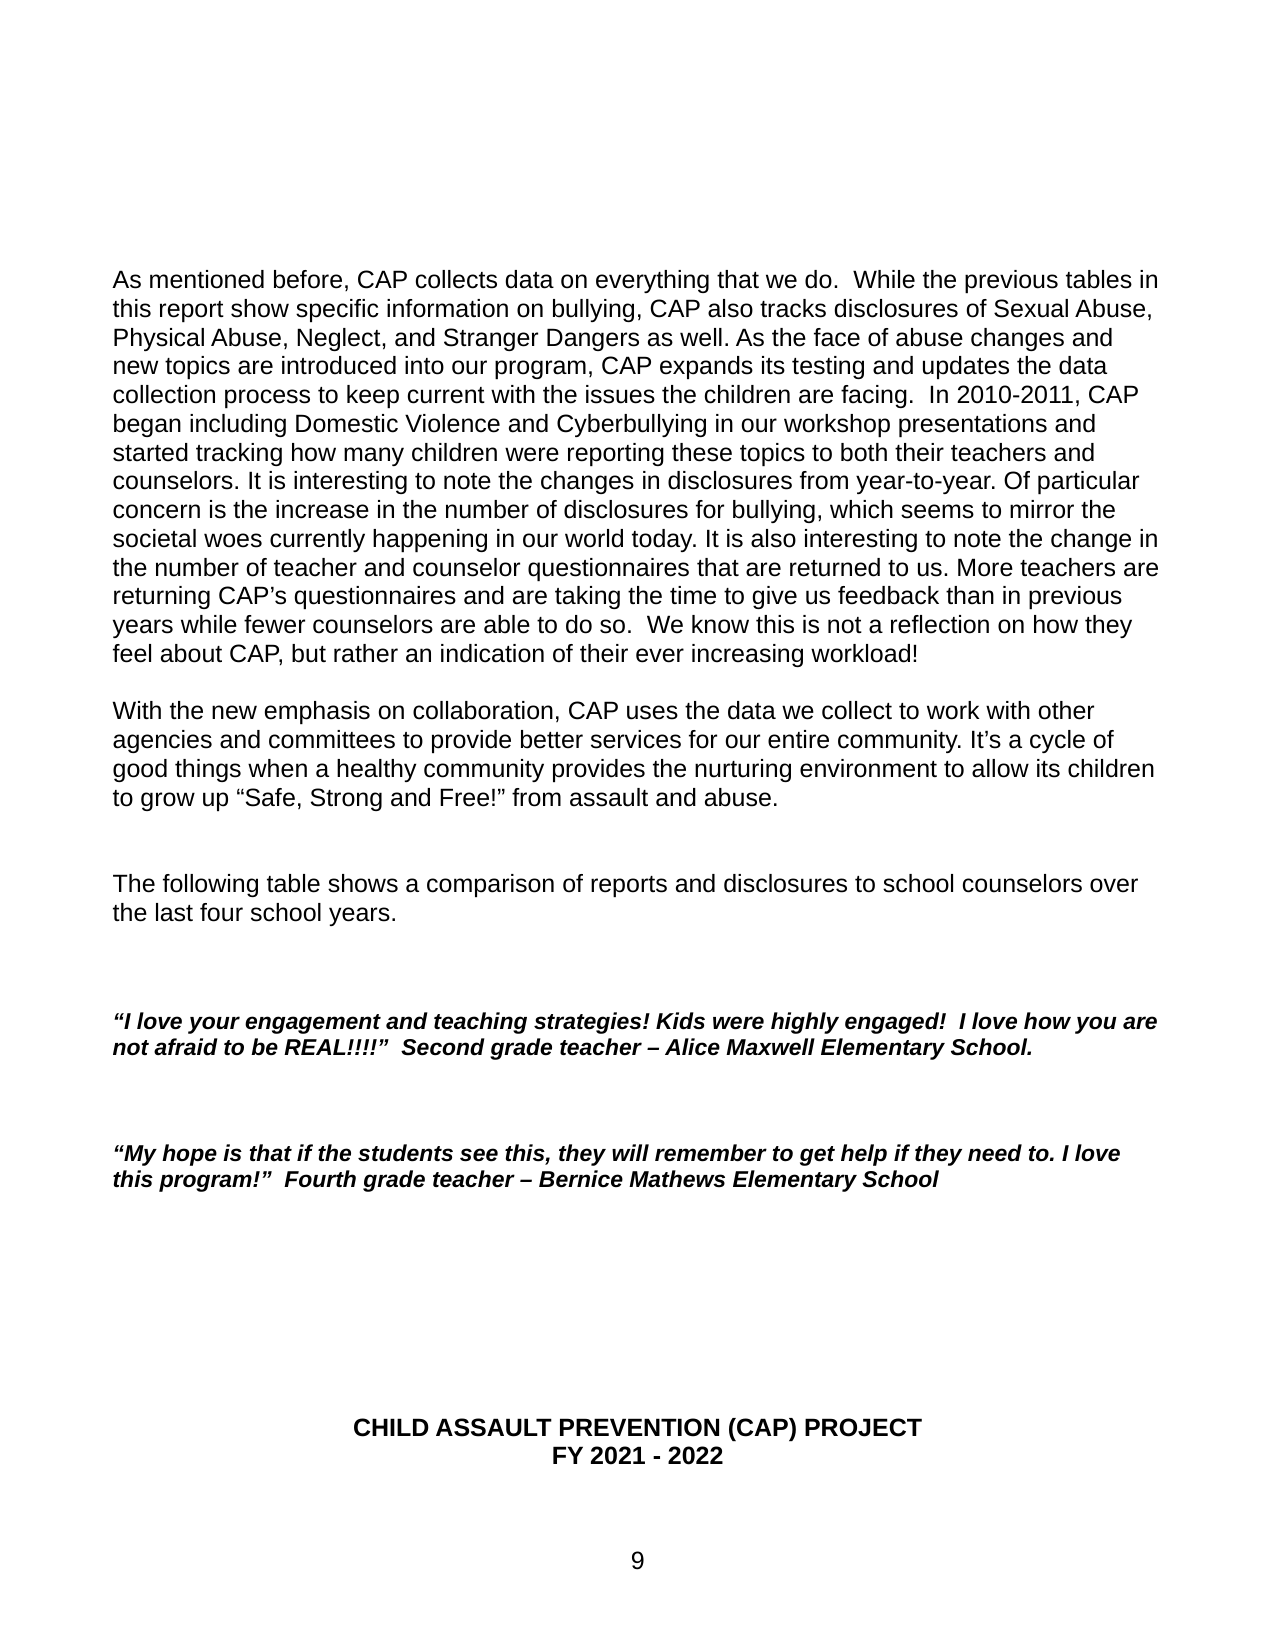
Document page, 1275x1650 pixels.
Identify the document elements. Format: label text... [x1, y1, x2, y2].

text As mentioned before, CAP collects data on everything that we do. While the previous tables in this report show specific information on bullying, CAP also tracks disclosures of Sexual Abuse, Physical Abuse, Neglect, and Stranger Dangers as well. As the face of abuse changes and new topics are introduced into our program, CAP expands its testing and updates the data collection process to keep current with the issues the children are facing. In 2010-2011, CAP began including Domestic Violence and Cyberbullying in our workshop presentations and started tracking how many children were reporting these topics to both their teachers and counselors. It is interesting to note the changes in disclosures from year-to-year. Of particular concern is the increase in the number of disclosures for bullying, which seems to mirror the societal woes currently happening in our world today. It is also interesting to note the change in the number of teacher and counselor questionnaires that are returned to us. More teachers are returning CAP’s questionnaires and are taking the time to give us feedback than in previous years while fewer counselors are able to do so. We know this is not a reflection on how they feel about CAP, but rather an indication of their ever increasing workload! [112, 265, 1162, 667]
text The following table shows a comparison of reports and disclosures to school counselors over the last four school years. [112, 869, 1162, 926]
text With the new emphasis on collaboration, CAP uses the data we collect to work with other agencies and committees to provide better services for our entire community. It’s a cycle of good things when a healthy community provides the nurturing environment to allow its children to grow up “Safe, Strong and Free!” from assault and abuse. [112, 696, 1162, 811]
text FY 2021 - 2022 [112, 1441, 1162, 1470]
text “My hope is that if the students see this, they will remember to get help if they need to. I love this program!” Fourth grade teacher – Bernice Mathews Elementary School [112, 1139, 1162, 1192]
text CHILD ASSAULT PREVENTION (CAP) PROJECT [112, 1413, 1162, 1441]
text “I love your engagement and teaching strategies! Kids were highly engaged! I love how you are not afraid to be REAL!!!!” Second grade teacher – Alice Maxwell Elementary School. [112, 1008, 1162, 1060]
